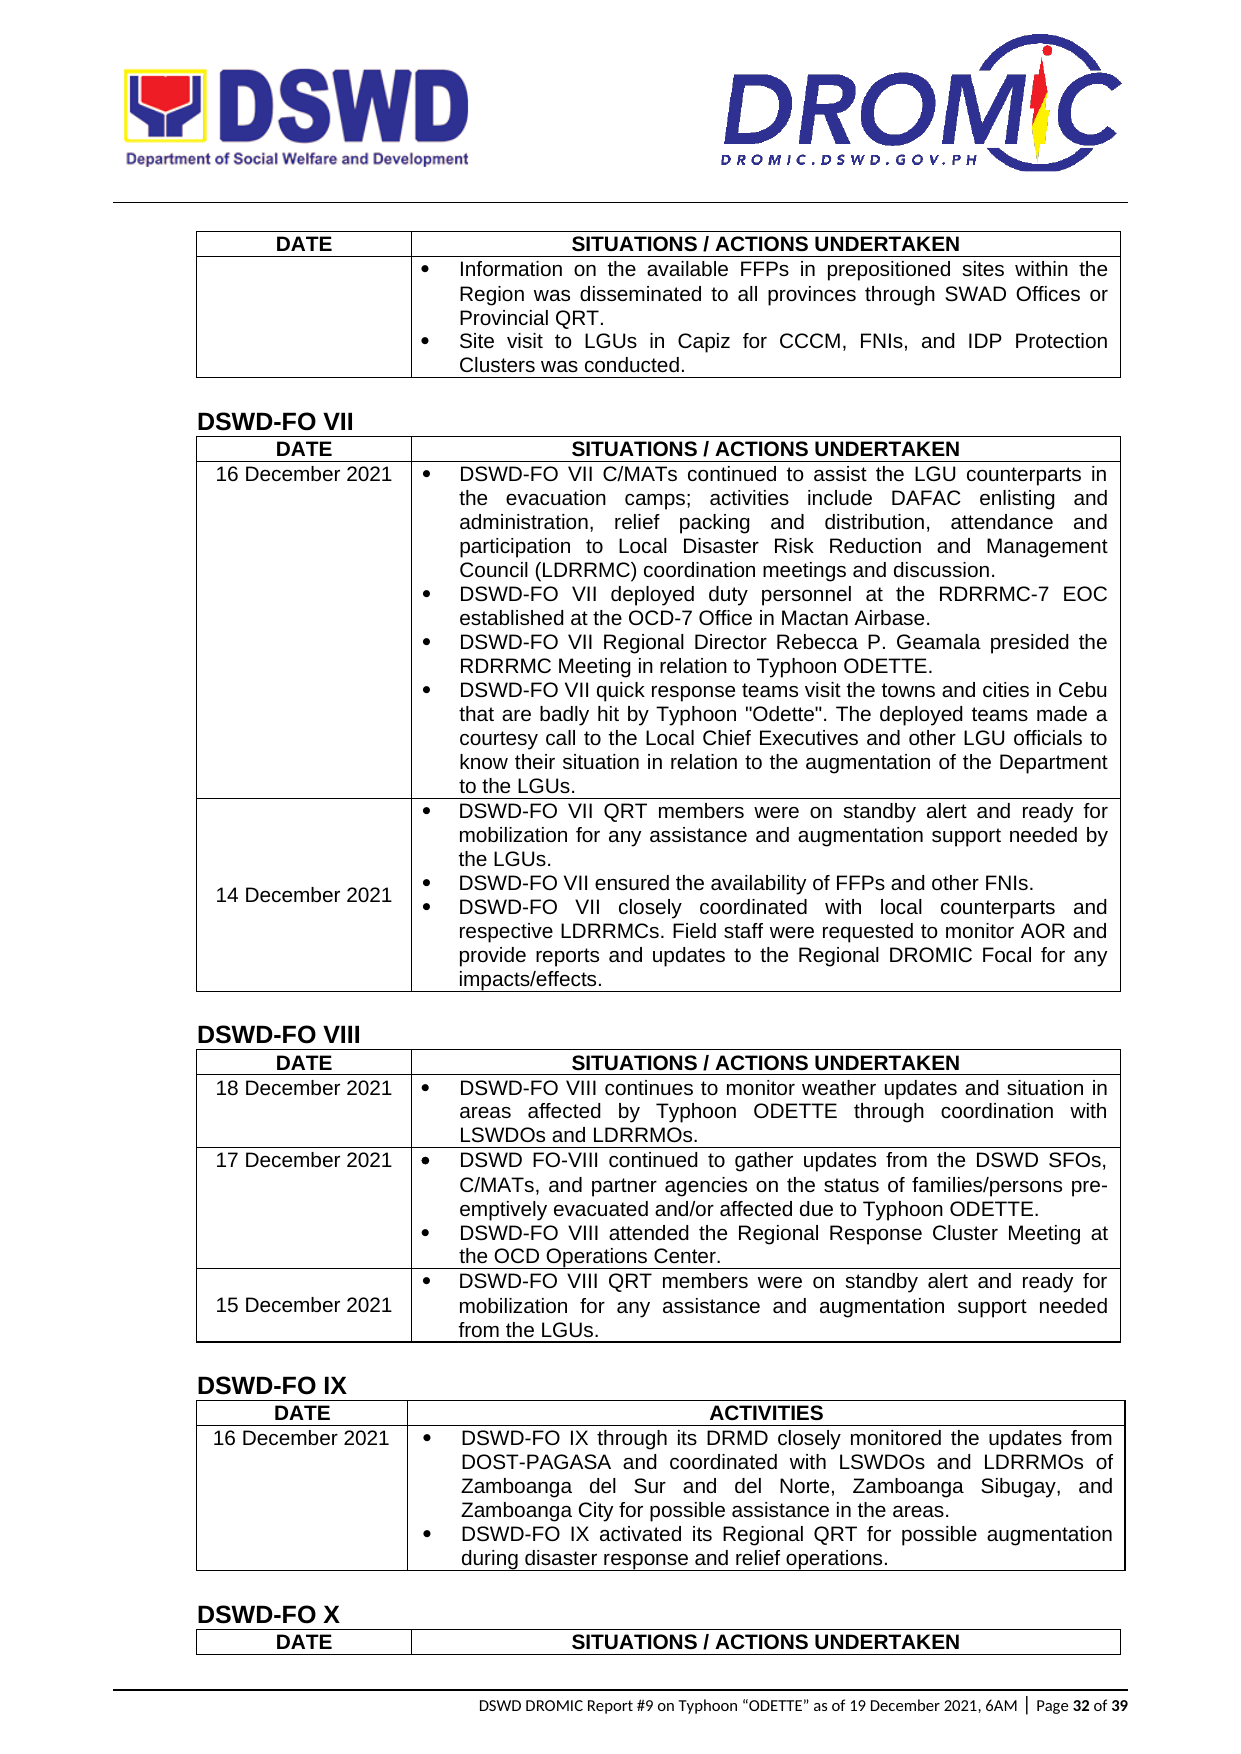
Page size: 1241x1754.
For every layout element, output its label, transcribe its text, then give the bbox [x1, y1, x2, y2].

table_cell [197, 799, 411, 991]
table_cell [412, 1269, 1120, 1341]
text DSWD-FO VII [197, 407, 1128, 436]
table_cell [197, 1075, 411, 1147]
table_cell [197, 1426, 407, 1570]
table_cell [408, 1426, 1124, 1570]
text DSWD-FO IX [197, 1371, 1128, 1400]
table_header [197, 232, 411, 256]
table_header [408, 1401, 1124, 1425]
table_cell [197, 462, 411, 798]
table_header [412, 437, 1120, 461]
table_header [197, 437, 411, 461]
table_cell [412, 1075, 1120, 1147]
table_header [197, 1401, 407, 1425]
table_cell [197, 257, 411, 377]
picture [112, 65, 482, 172]
text DSWD-FO X [197, 1600, 1128, 1628]
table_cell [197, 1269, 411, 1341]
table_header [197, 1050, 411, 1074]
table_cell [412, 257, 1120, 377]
text DSWD-FO VIII [197, 1021, 1128, 1049]
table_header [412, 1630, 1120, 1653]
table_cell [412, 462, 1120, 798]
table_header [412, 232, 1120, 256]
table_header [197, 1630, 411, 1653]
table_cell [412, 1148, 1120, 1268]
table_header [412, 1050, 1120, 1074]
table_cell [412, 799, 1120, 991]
picture [713, 33, 1127, 171]
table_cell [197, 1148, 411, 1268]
